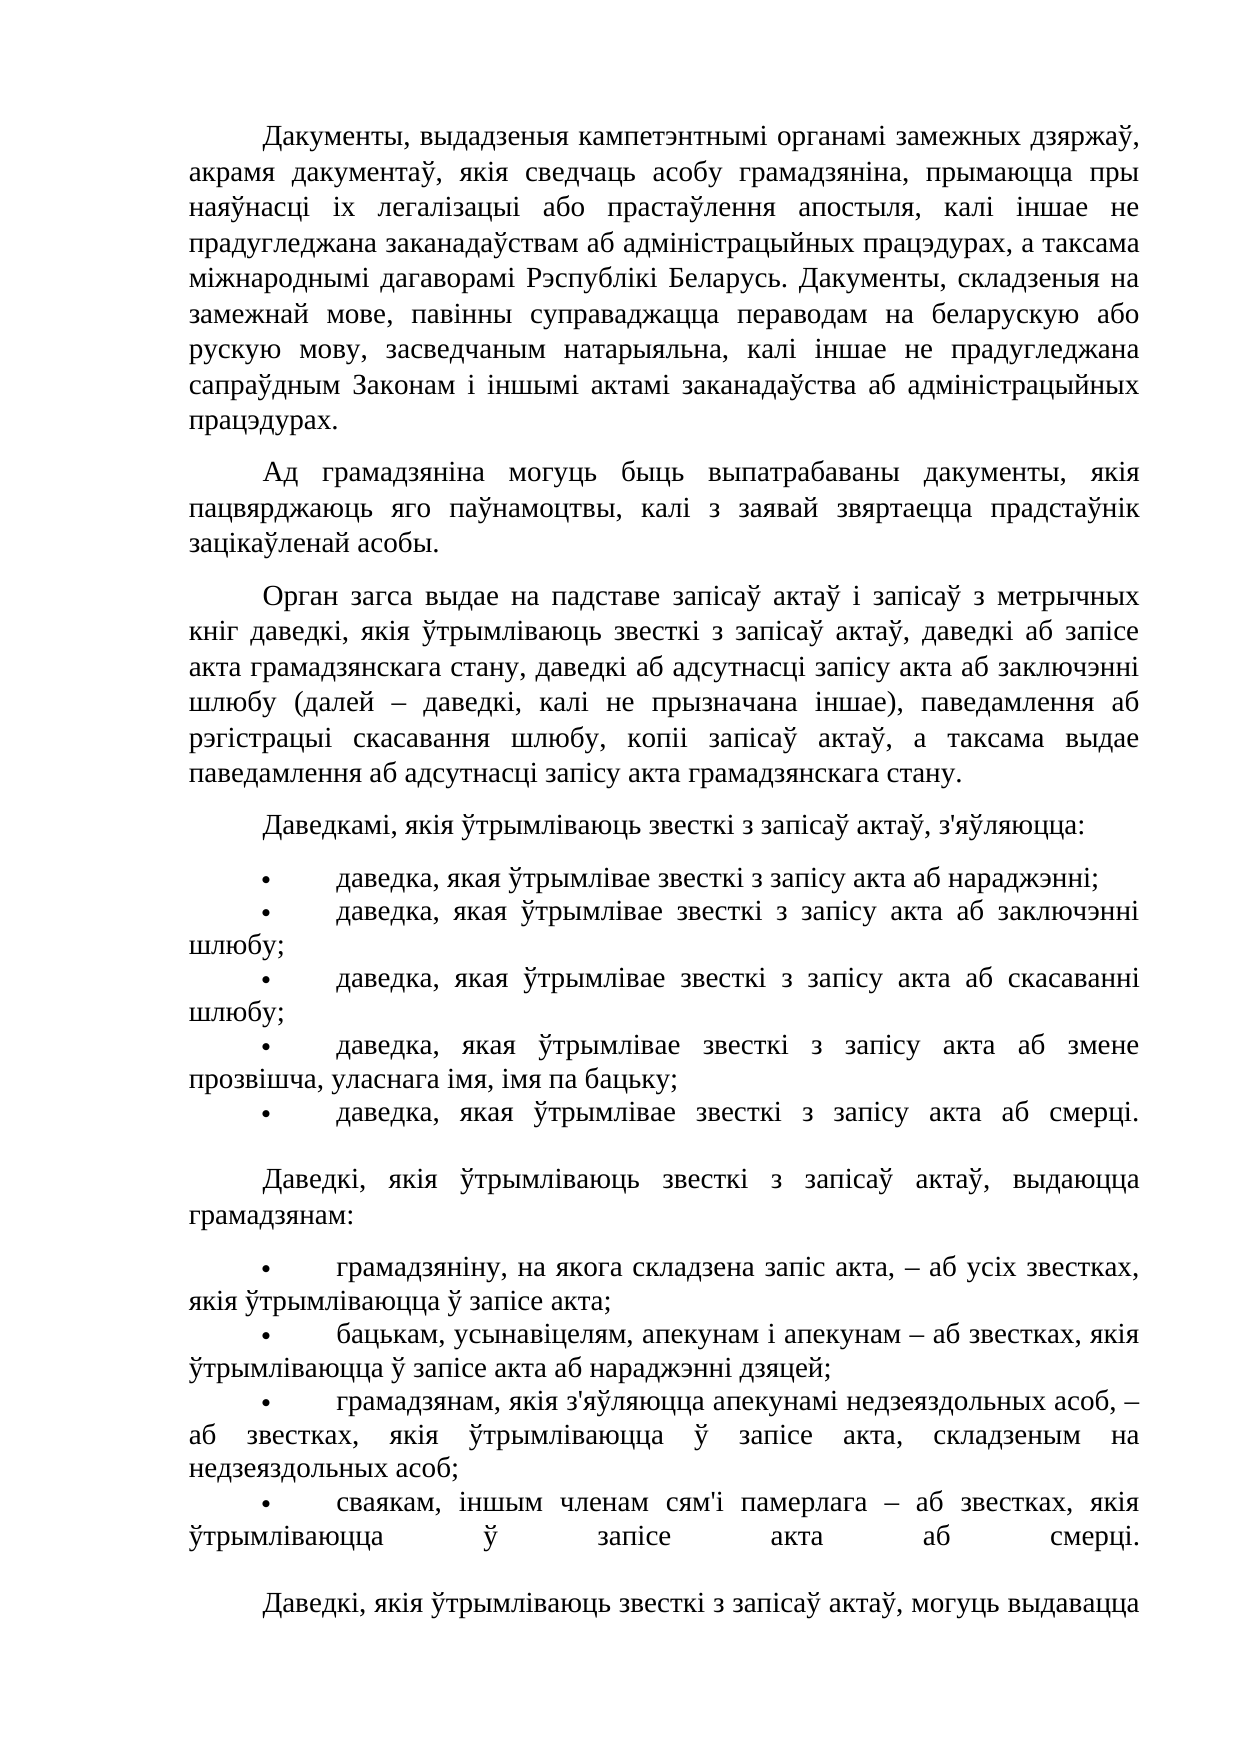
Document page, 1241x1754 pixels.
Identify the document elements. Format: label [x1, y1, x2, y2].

table_cell [177, 118, 1152, 1618]
